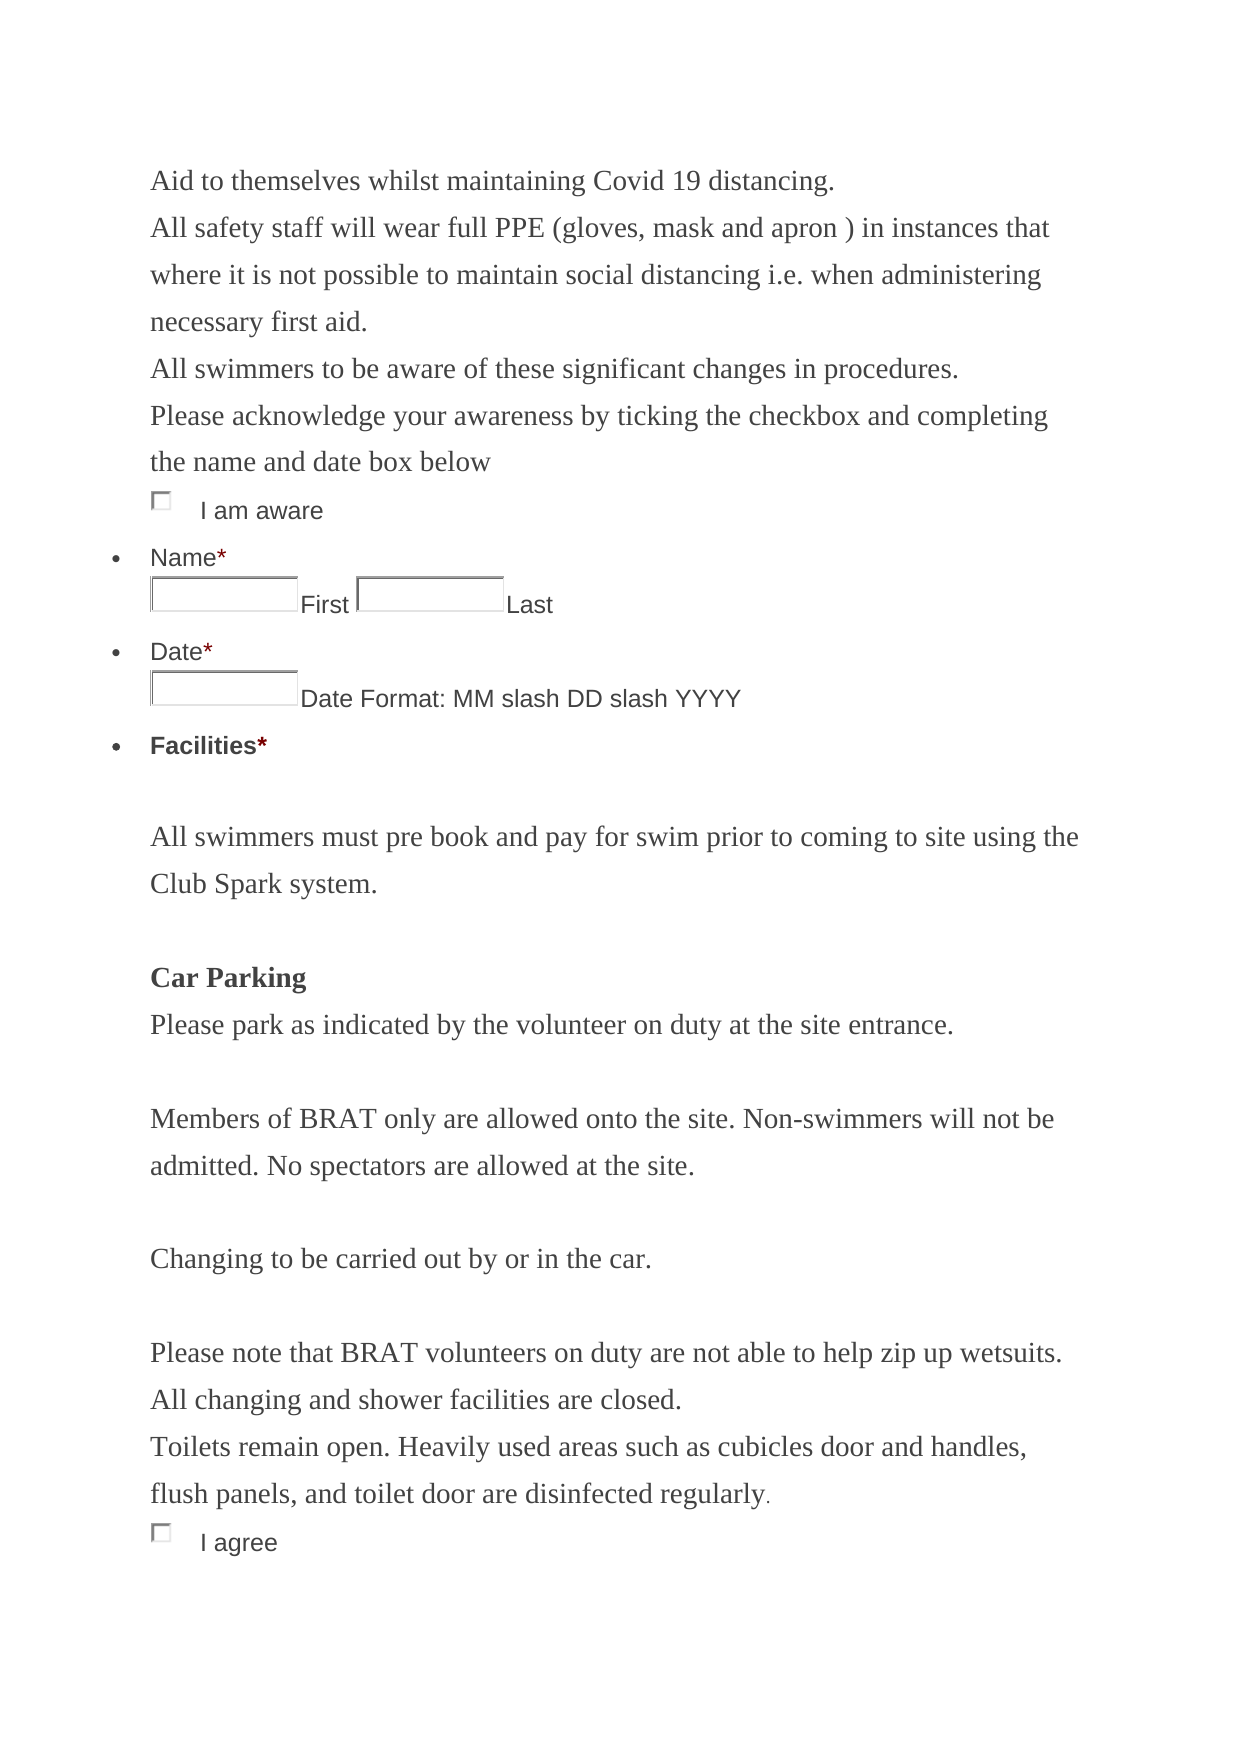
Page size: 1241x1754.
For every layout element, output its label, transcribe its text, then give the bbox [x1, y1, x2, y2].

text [150, 150, 1090, 478]
text I am aware [150, 478, 1090, 525]
text All swimmers must pre book and pay for swim prior to coming to site using the Club Spark system. [150, 806, 1090, 900]
text Car Parking Please park as indicated by the volunteer on duty at the site entrance. [150, 900, 1090, 1041]
text Date Format: MM slash DD slash YYYY [150, 666, 1090, 712]
list Facilities* [112, 712, 1090, 759]
list Name* [112, 525, 1090, 572]
text Members of BRAT only are allowed onto the site. Non-swimmers will not be admitted. No spectators are allowed at the site. [150, 1041, 1090, 1181]
list Date* [112, 619, 1090, 666]
text First Last [150, 572, 1090, 619]
text I agree [150, 1509, 1090, 1556]
text Please note that BRAT volunteers on duty are not able to help zip up wetsuits. All changing and shower facilities are closed. Toilets remain open. Heavily used areas such as cubicles door and handles, flush panels, and toilet door are disinfected regularly. [150, 1275, 1090, 1509]
text Changing to be carried out by or in the car. [150, 1181, 1090, 1275]
